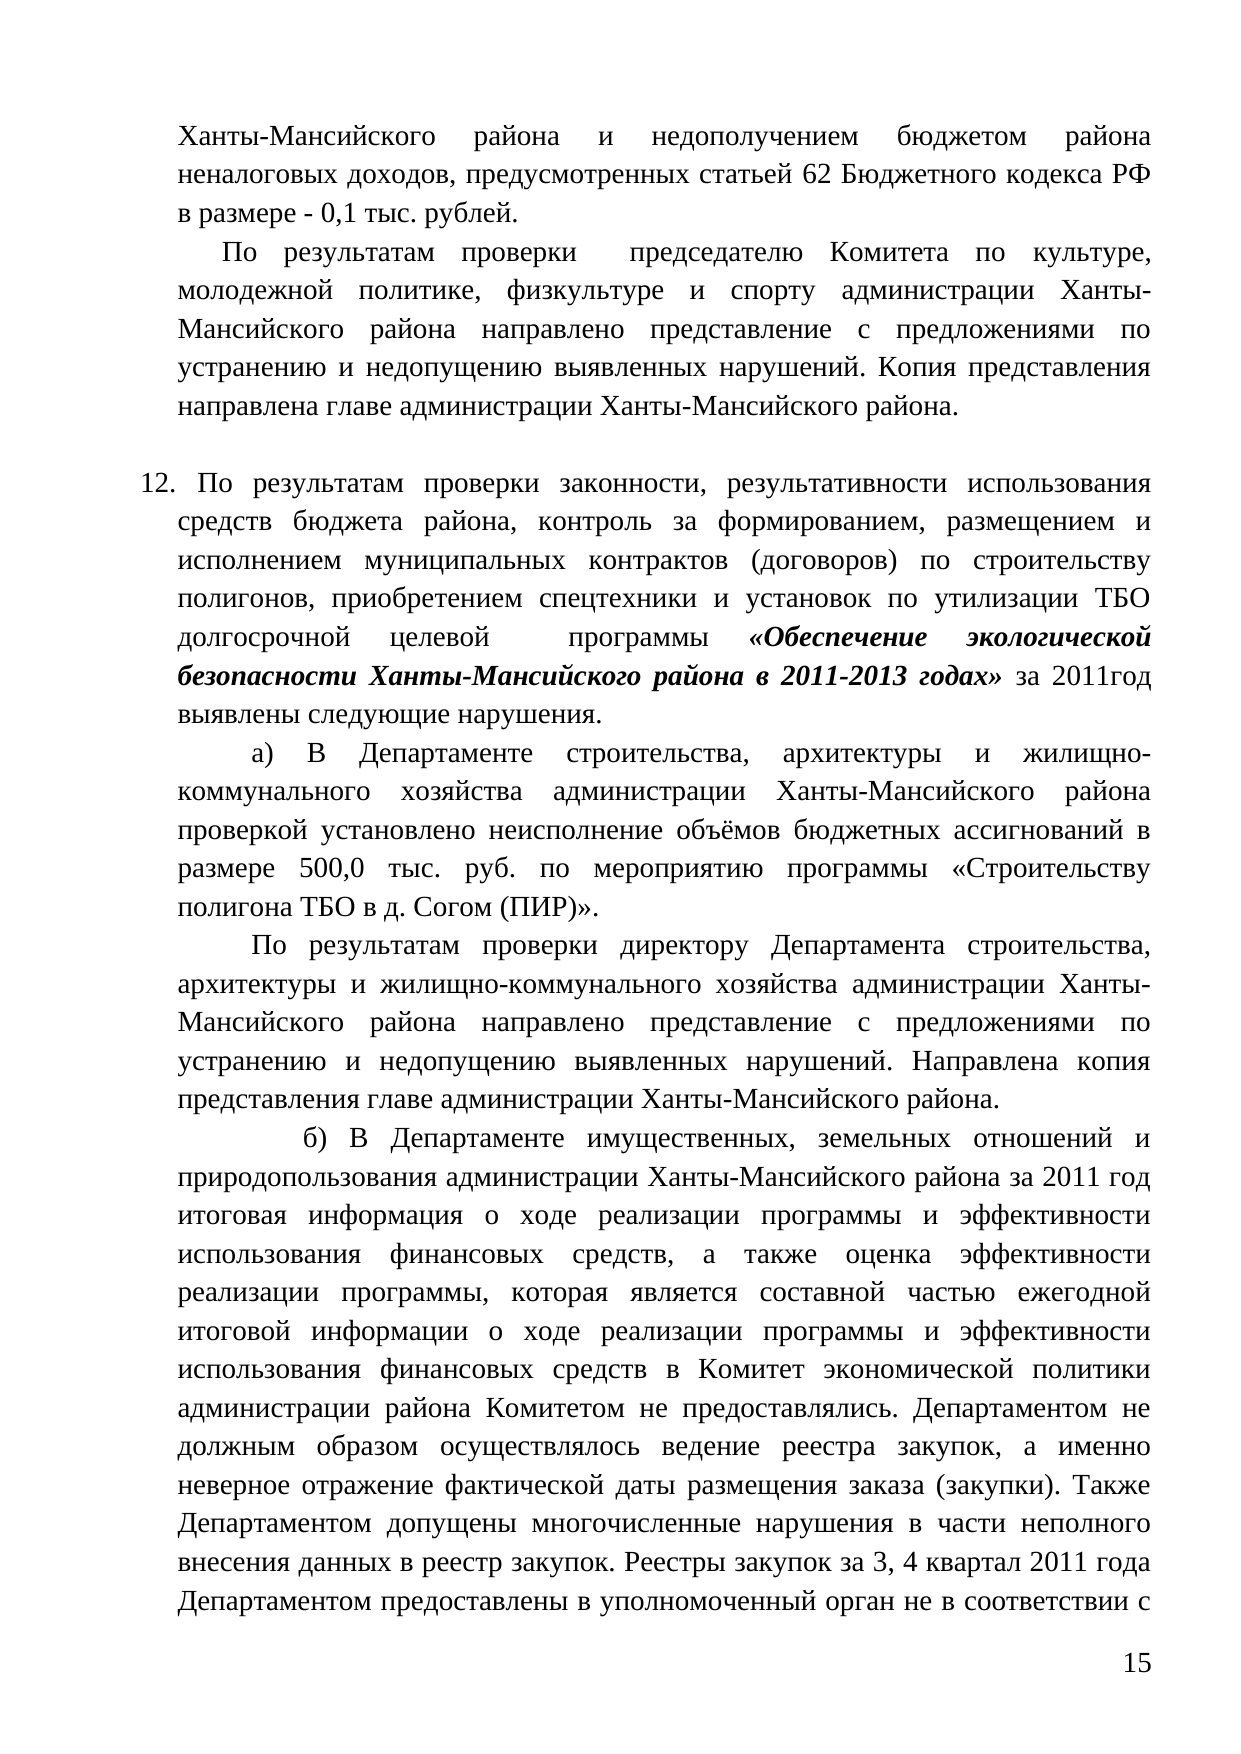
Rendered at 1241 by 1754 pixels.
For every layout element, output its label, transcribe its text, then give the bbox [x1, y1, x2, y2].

text По результатам проверки председателю Комитета по культуре, молодежной политике, физкультуре и спорту администрации Ханты-Мансийского района направлено представление с предложениями по устранению и недопущению выявленных нарушений. Копия представления направлена главе администрации Ханты-Мансийского района. [177, 234, 1152, 421]
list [177, 1120, 1152, 1616]
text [177, 118, 1152, 229]
list По результатам проверки директору Департамента строительства, архитектуры и жилищно-коммунального хозяйства администрации Ханты-Мансийского района направлено представление с предложениями по устранению и недопущению выявленных нарушений. Направлена копия представления главе администрации Ханты-Мансийского района. [177, 927, 1152, 1115]
list а) В Департаменте строительства, архитектуры и жилищно-коммунального хозяйства администрации Ханты-Мансийского района проверкой установлено неисполнение объёмов бюджетных ассигнований в размере 500,0 тыс. руб. по мероприятию программы «Строительству полигона ТБО в д. Согом (ПИР)». [177, 735, 1152, 922]
list По результатам проверки законности, результативности использования средств бюджета района, контроль за формированием, размещением и исполнением муниципальных контрактов (договоров) по строительству полигонов, приобретением спецтехники и установок по утилизации ТБО долгосрочной целевой программы «Обеспечение экологической безопасности Ханты-Мансийского района в 2011-2013 годах» за 2011год выявлены следующие нарушения. [140, 465, 1152, 730]
